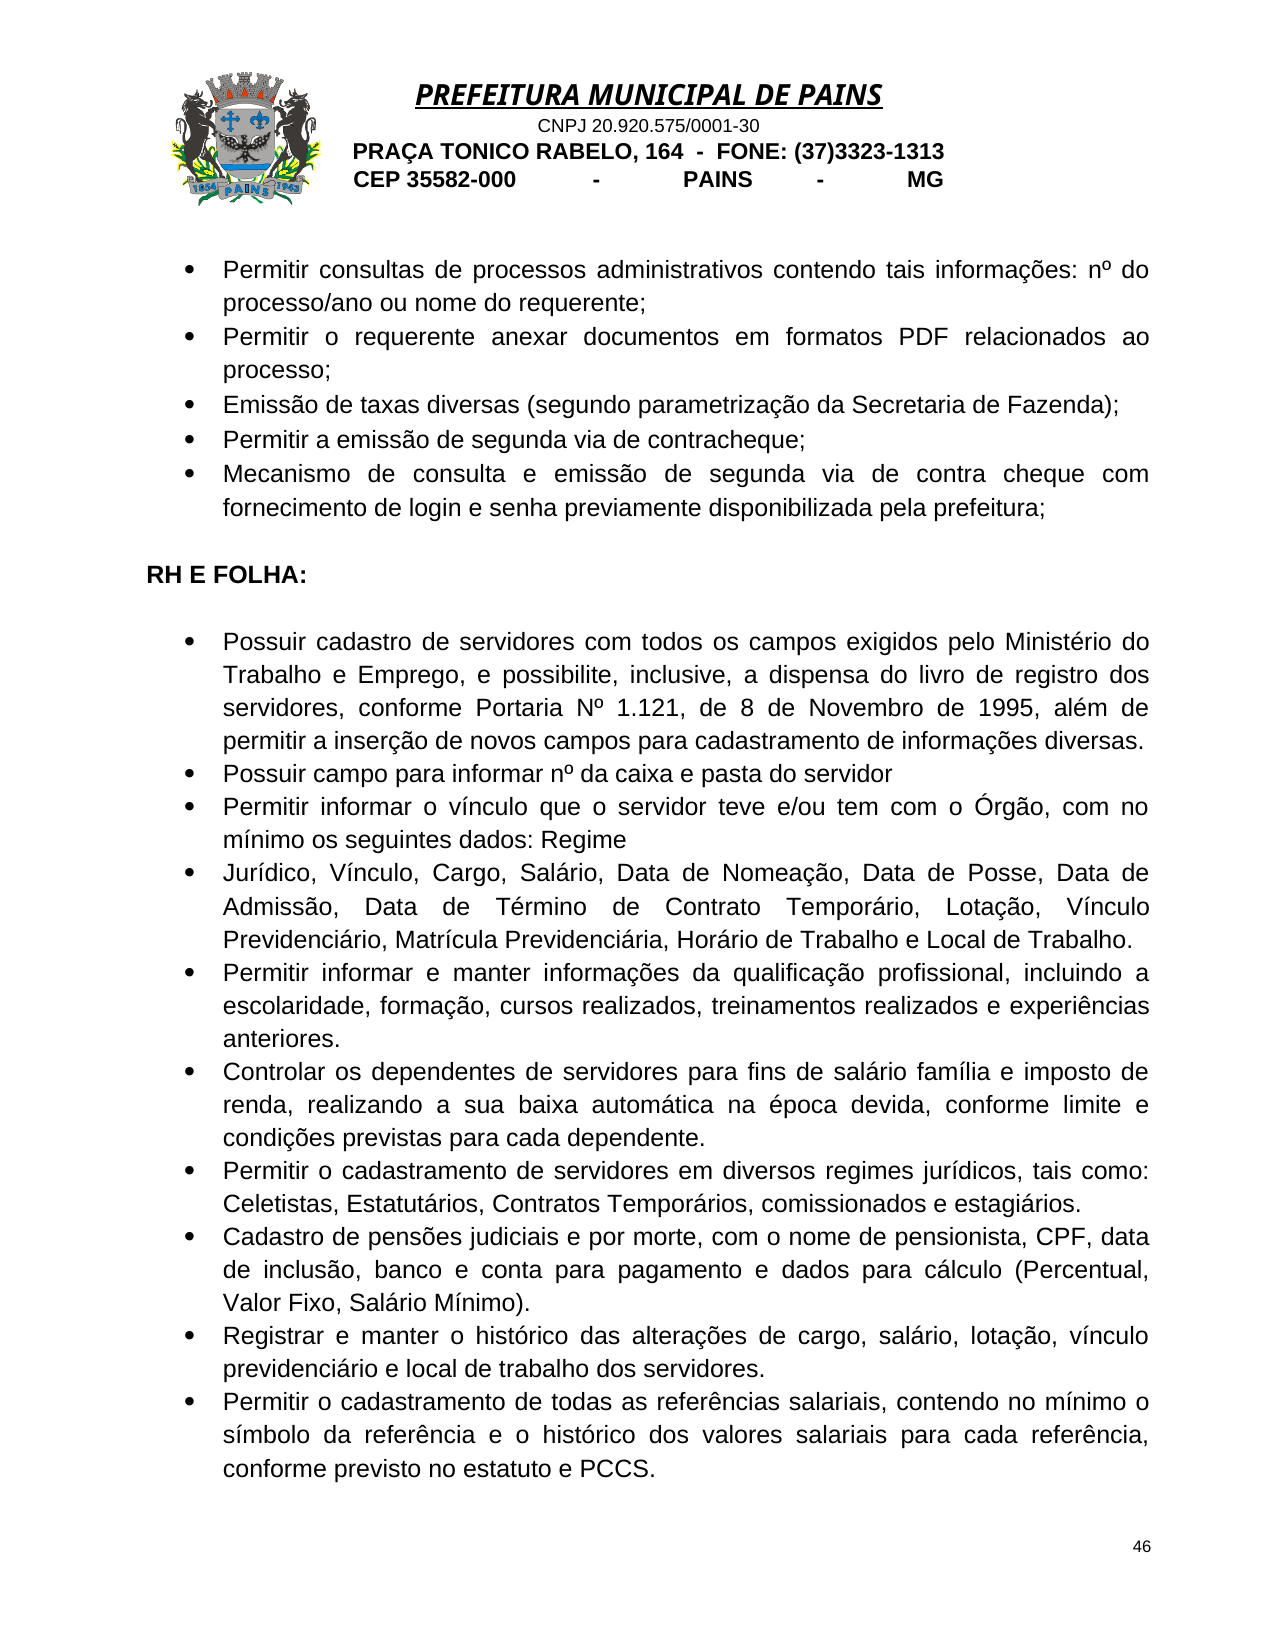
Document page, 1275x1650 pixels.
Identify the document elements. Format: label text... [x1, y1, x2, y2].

list Mecanismo de consulta e emissão de segunda via de contra cheque com fornecimento de login e senha previamente disponibilizada pela prefeitura; [185, 459, 1151, 521]
list Permitir a emissão de segunda via de contracheque; [185, 425, 1151, 453]
list Permitir informar e manter informações da qualificação profissional, incluindo a escolaridade, formação, cursos realizados, treinamentos realizados e experiências anteriores. [185, 958, 1151, 1052]
text RH E FOLHA: [146, 561, 1152, 589]
list Cadastro de pensões judiciais e por morte, com o nome de pensionista, CPF, data de inclusão, banco e conta para pagamento e dados para cálculo (Percentual, Valor Fixo, Salário Mínimo). [185, 1222, 1151, 1317]
list Possuir cadastro de servidores com todos os campos exigidos pelo Ministério do Trabalho e Emprego, e possibilite, inclusive, a dispensa do livro de registro dos servidores, conforme Portaria Nº 1.121, de 8 de Novembro de 1995, além de permitir a inserção de novos campos para cadastramento de informações diversas. [185, 627, 1151, 755]
list Emissão de taxas diversas (segundo parametrização da Secretaria de Fazenda); [185, 390, 1151, 419]
list Jurídico, Vínculo, Cargo, Salário, Data de Nomeação, Data de Posse, Data de Admissão, Data de Término de Contrato Temporário, Lotação, Vínculo Previdenciário, Matrícula Previdenciária, Horário de Trabalho e Local de Trabalho. [185, 858, 1151, 953]
list Permitir o cadastramento de servidores em diversos regimes jurídicos, tais como: Celetistas, Estatutários, Contratos Temporários, comissionados e estagiários. [185, 1156, 1151, 1218]
list Permitir informar o vínculo que o servidor teve e/ou tem com o Órgão, com no mínimo os seguintes dados: Regime [185, 792, 1151, 854]
list Controlar os dependentes de servidores para fins de salário família e imposto de renda, realizando a sua baixa automática na época devida, conforme limite e condições previstas para cada dependente. [185, 1057, 1151, 1152]
list Possuir campo para informar nº da caixa e pasta do servidor [185, 759, 1151, 788]
list Permitir o cadastramento de todas as referências salariais, contendo no mínimo o símbolo da referência e o histórico dos valores salariais para cada referência, conforme previsto no estatuto e PCCS. [185, 1387, 1151, 1482]
list Permitir o requerente anexar documentos em formatos PDF relacionados ao processo; [185, 322, 1151, 384]
list Permitir consultas de processos administrativos contendo tais informações: nº do processo/ano ou nome do requerente; [185, 254, 1151, 316]
list Registrar e manter o histórico das alterações de cargo, salário, lotação, vínculo previdenciário e local de trabalho dos servidores. [185, 1321, 1151, 1383]
